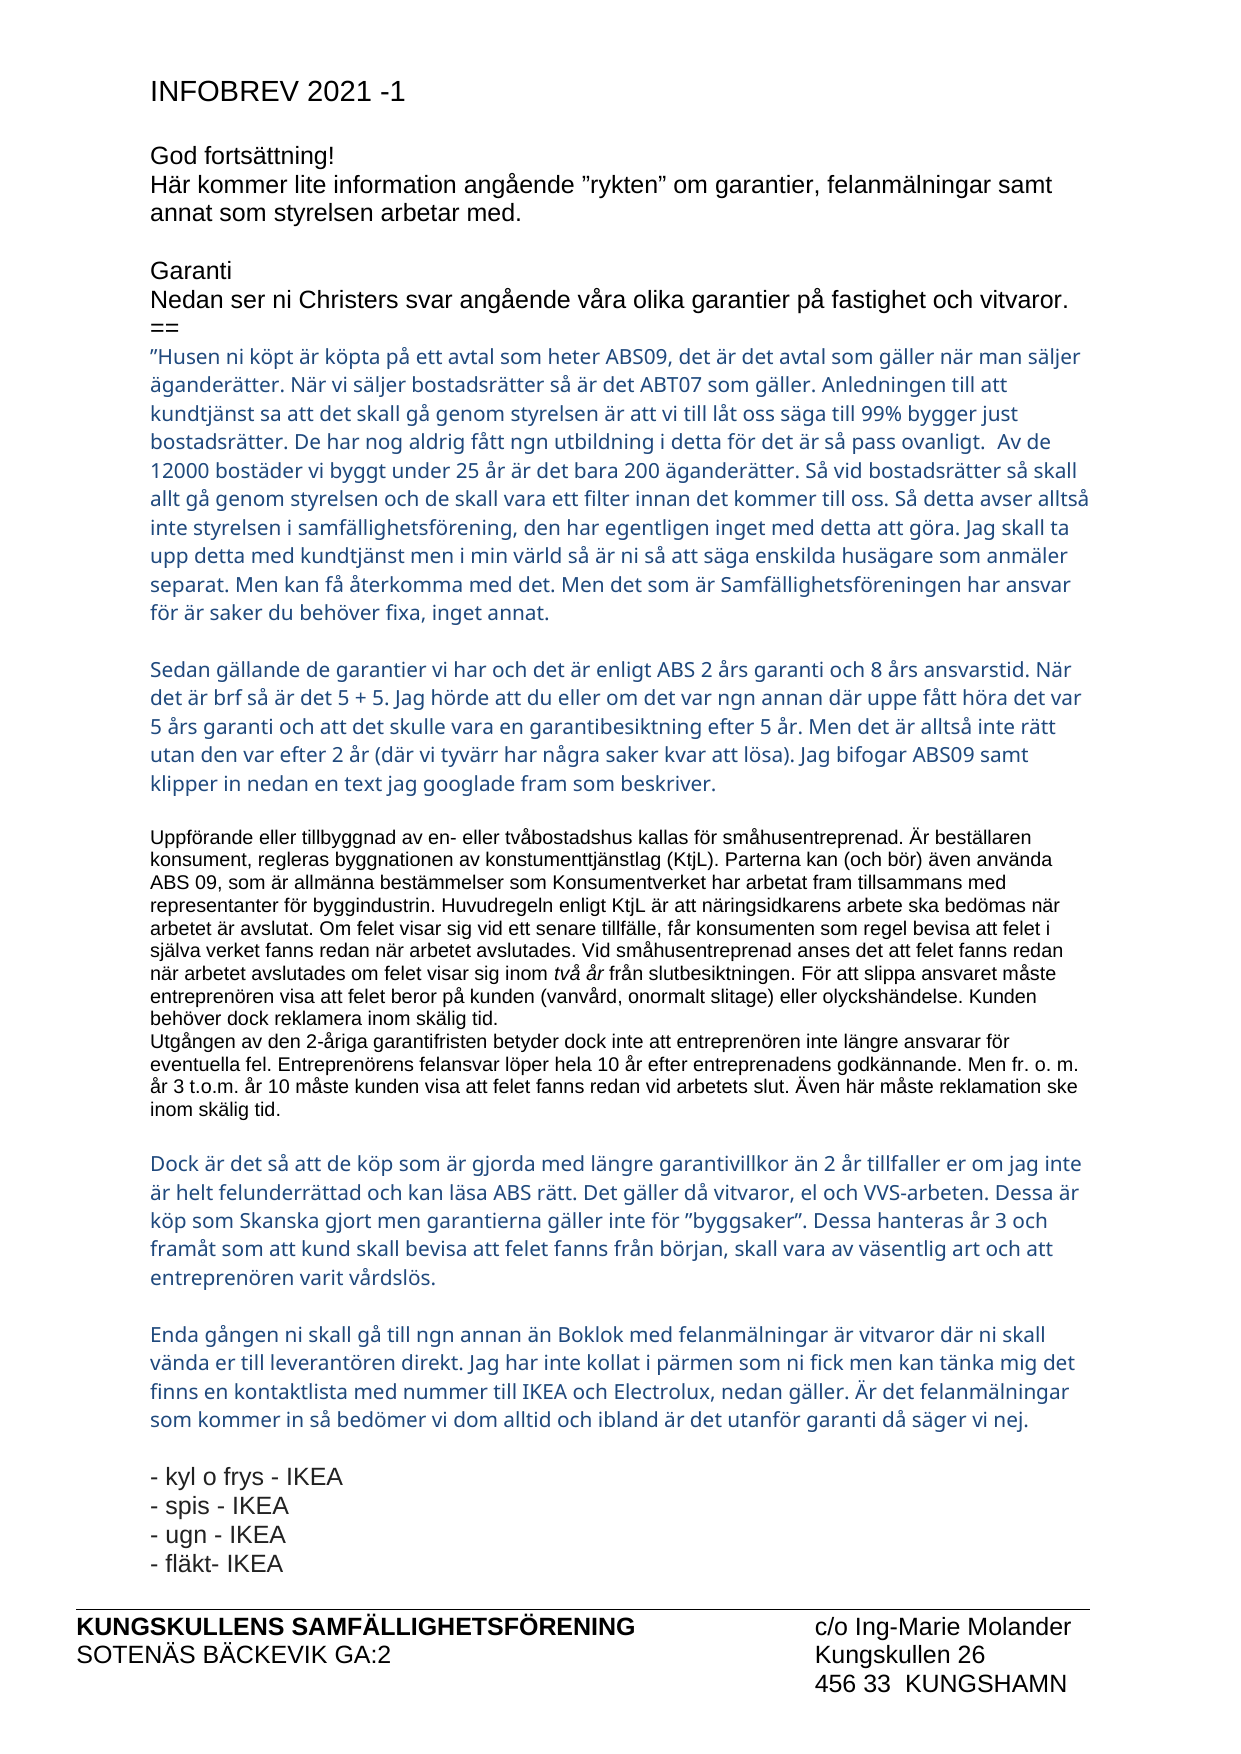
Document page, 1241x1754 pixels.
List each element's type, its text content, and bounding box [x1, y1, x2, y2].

text Enda gången ni skall gå till ngn annan än Boklok med felanmälningar är vitvaror där ni skall vända er till leverantören direkt. Jag har inte kollat i pärmen som ni fick men kan tänka mig det finns en kontaktlista med nummer till IKEA och Electrolux, nedan gäller. Är det felanmälningar som kommer in så bedömer vi dom alltid och ibland är det utanför garanti då säger vi nej. [150, 1320, 1090, 1434]
text INFOBREV 2021 -1 [150, 74, 1090, 107]
text Uppförande eller tillbyggnad av en- eller tvåbostadshus kallas för småhusentreprenad. Är beställaren konsument, regleras byggnationen av konstumenttjänstlag (KtjL). Parterna kan (och bör) även använda ABS 09, som är allmänna bestämmelser som Konsumentverket har arbetat fram tillsammans med representanter för byggindustrin. Huvudregeln enligt KtjL är att näringsidkarens arbete ska bedömas när arbetet är avslutat. Om felet visar sig vid ett senare tillfälle, får konsumenten som regel bevisa att felet i själva verket fanns redan när arbetet avslutades. Vid småhusentreprenad anses det att felet fanns redan när arbetet avslutades om felet visar sig inom två år från slutbesiktningen. För att slippa ansvaret måste entreprenören visa att felet beror på kunden (vanvård, onormalt slitage) eller olyckshändelse. Kunden behöver dock reklamera inom skälig tid. [150, 826, 1090, 1030]
text Sedan gällande de garantier vi har och det är enligt ABS 2 års garanti och 8 års ansvarstid. När det är brf så är det 5 + 5. Jag hörde att du eller om det var ngn annan där uppe fått höra det var 5 års garanti och att det skulle vara en garantibesiktning efter 5 år. Men det är alltså inte rätt utan den var efter 2 år (där vi tyvärr har några saker kvar att lösa). Jag bifogar ABS09 samt klipper in nedan en text jag googlade fram som beskriver. [150, 655, 1090, 797]
text Utgången av den 2-åriga garantifristen betyder dock inte att entreprenören inte längre ansvarar för eventuella fel. Entreprenörens felansvar löper hela 10 år efter entreprenadens godkännande. Men fr. o. m. år 3 t.o.m. år 10 måste kunden visa att felet fanns redan vid arbetets slut. Även här måste reklamation ske inom skälig tid. [150, 1030, 1090, 1121]
text Här kommer lite information angående ”rykten” om garantier, felanmälningar samt annat som styrelsen arbetar med. [150, 170, 1090, 227]
text Nedan ser ni Christers svar angående våra olika garantier på fastighet och vitvaror. [150, 285, 1090, 313]
text - spis - IKEA [150, 1491, 1090, 1520]
text God fortsättning! [150, 141, 1090, 170]
text Garanti [150, 256, 1090, 285]
text Dock är det så att de köp som är gjorda med längre garantivillkor än 2 år tillfaller er om jag inte är helt felunderrättad och kan läsa ABS rätt. Det gäller då vitvaror, el och VVS-arbeten. Dessa är köp som Skanska gjort men garantierna gäller inte för ”byggsaker”. Dessa hanteras år 3 och framåt som att kund skall bevisa att felet fanns från början, skall vara av väsentlig art och att entreprenören varit vårdslös. [150, 1149, 1090, 1291]
text ”Husen ni köpt är köpta på ett avtal som heter ABS09, det är det avtal som gäller när man säljer äganderätter. När vi säljer bostadsrätter så är det ABT07 som gäller. Anledningen till att kundtjänst sa att det skall gå genom styrelsen är att vi till låt oss säga till 99% bygger just bostadsrätter. De har nog aldrig fått ngn utbildning i detta för det är så pass ovanligt. Av de 12000 bostäder vi byggt under 25 år är det bara 200 äganderätter. Så vid bostadsrätter så skall allt gå genom styrelsen och de skall vara ett filter innan det kommer till oss. Så detta avser alltså inte styrelsen i samfällighetsförening, den har egentligen inget med detta att göra. Jag skall ta upp detta med kundtjänst men i min värld så är ni så att säga enskilda husägare som anmäler separat. Men kan få återkomma med det. Men det som är Samfällighetsföreningen har ansvar för är saker du behöver fixa, inget annat. [150, 342, 1090, 627]
text - ugn - IKEA [150, 1520, 1090, 1549]
text - kyl o frys - IKEA [150, 1462, 1090, 1491]
text - fläkt- IKEA [150, 1549, 1090, 1577]
text == [150, 313, 1090, 342]
